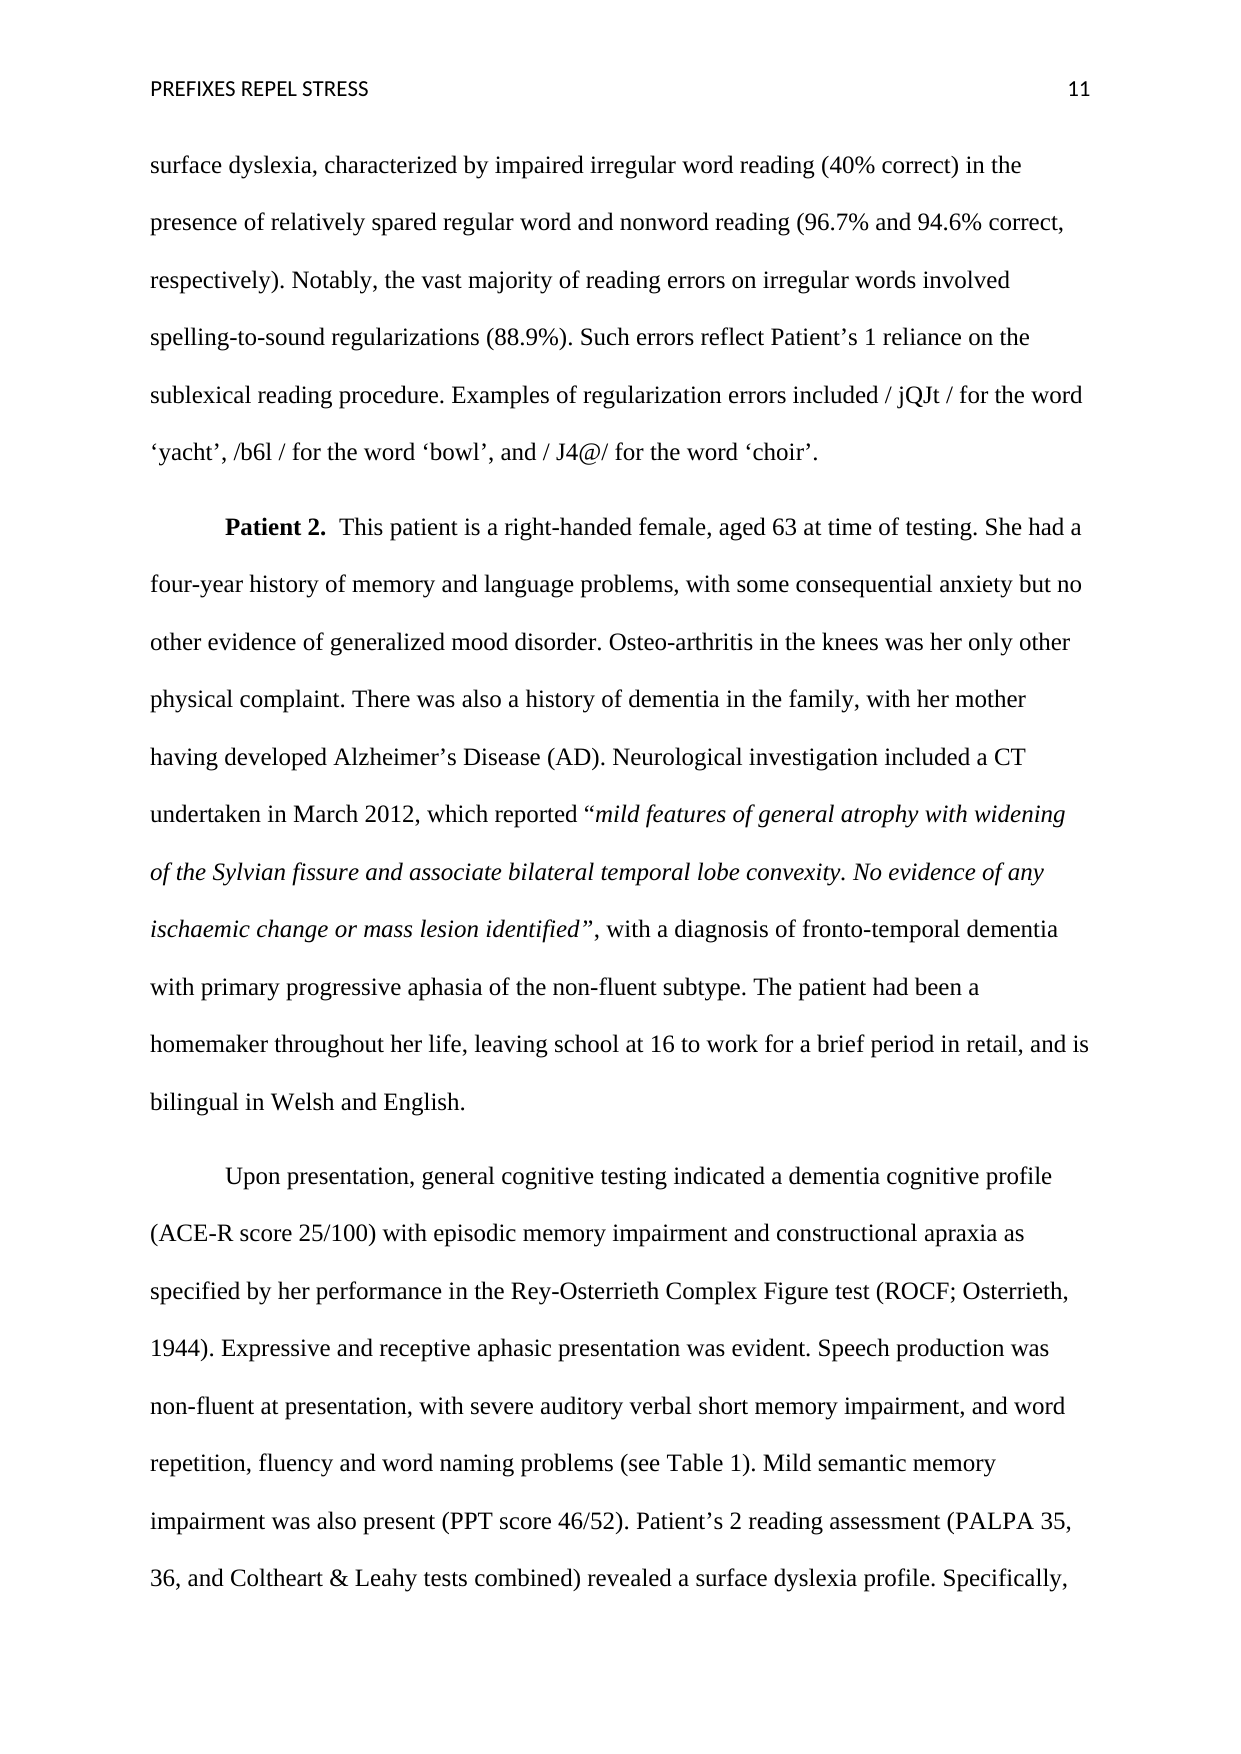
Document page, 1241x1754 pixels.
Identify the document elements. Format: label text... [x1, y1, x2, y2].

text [150, 150, 1090, 466]
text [150, 1161, 1090, 1592]
text Patient 2. This patient is a right-handed female, aged 63 at time of testing. She had a four-year history of memory and language problems, with some consequential anxiety but no other evidence of generalized mood disorder. Osteo-arthritis in the knees was her only other physical complaint. There was also a history of dementia in the family, with her mother having developed Alzheimer’s Disease (AD). Neurological investigation included a CT undertaken in March 2012, which reported “mild features of general atrophy with widening of the Sylvian fissure and associate bilateral temporal lobe convexity. No evidence of any ischaemic change or mass lesion identified”, with a diagnosis of fronto-temporal dementia with primary progressive aphasia of the non-fluent subtype. The patient had been a homemaker throughout her life, leaving school at 16 to work for a brief period in retail, and is bilingual in Welsh and English. [150, 512, 1090, 1115]
